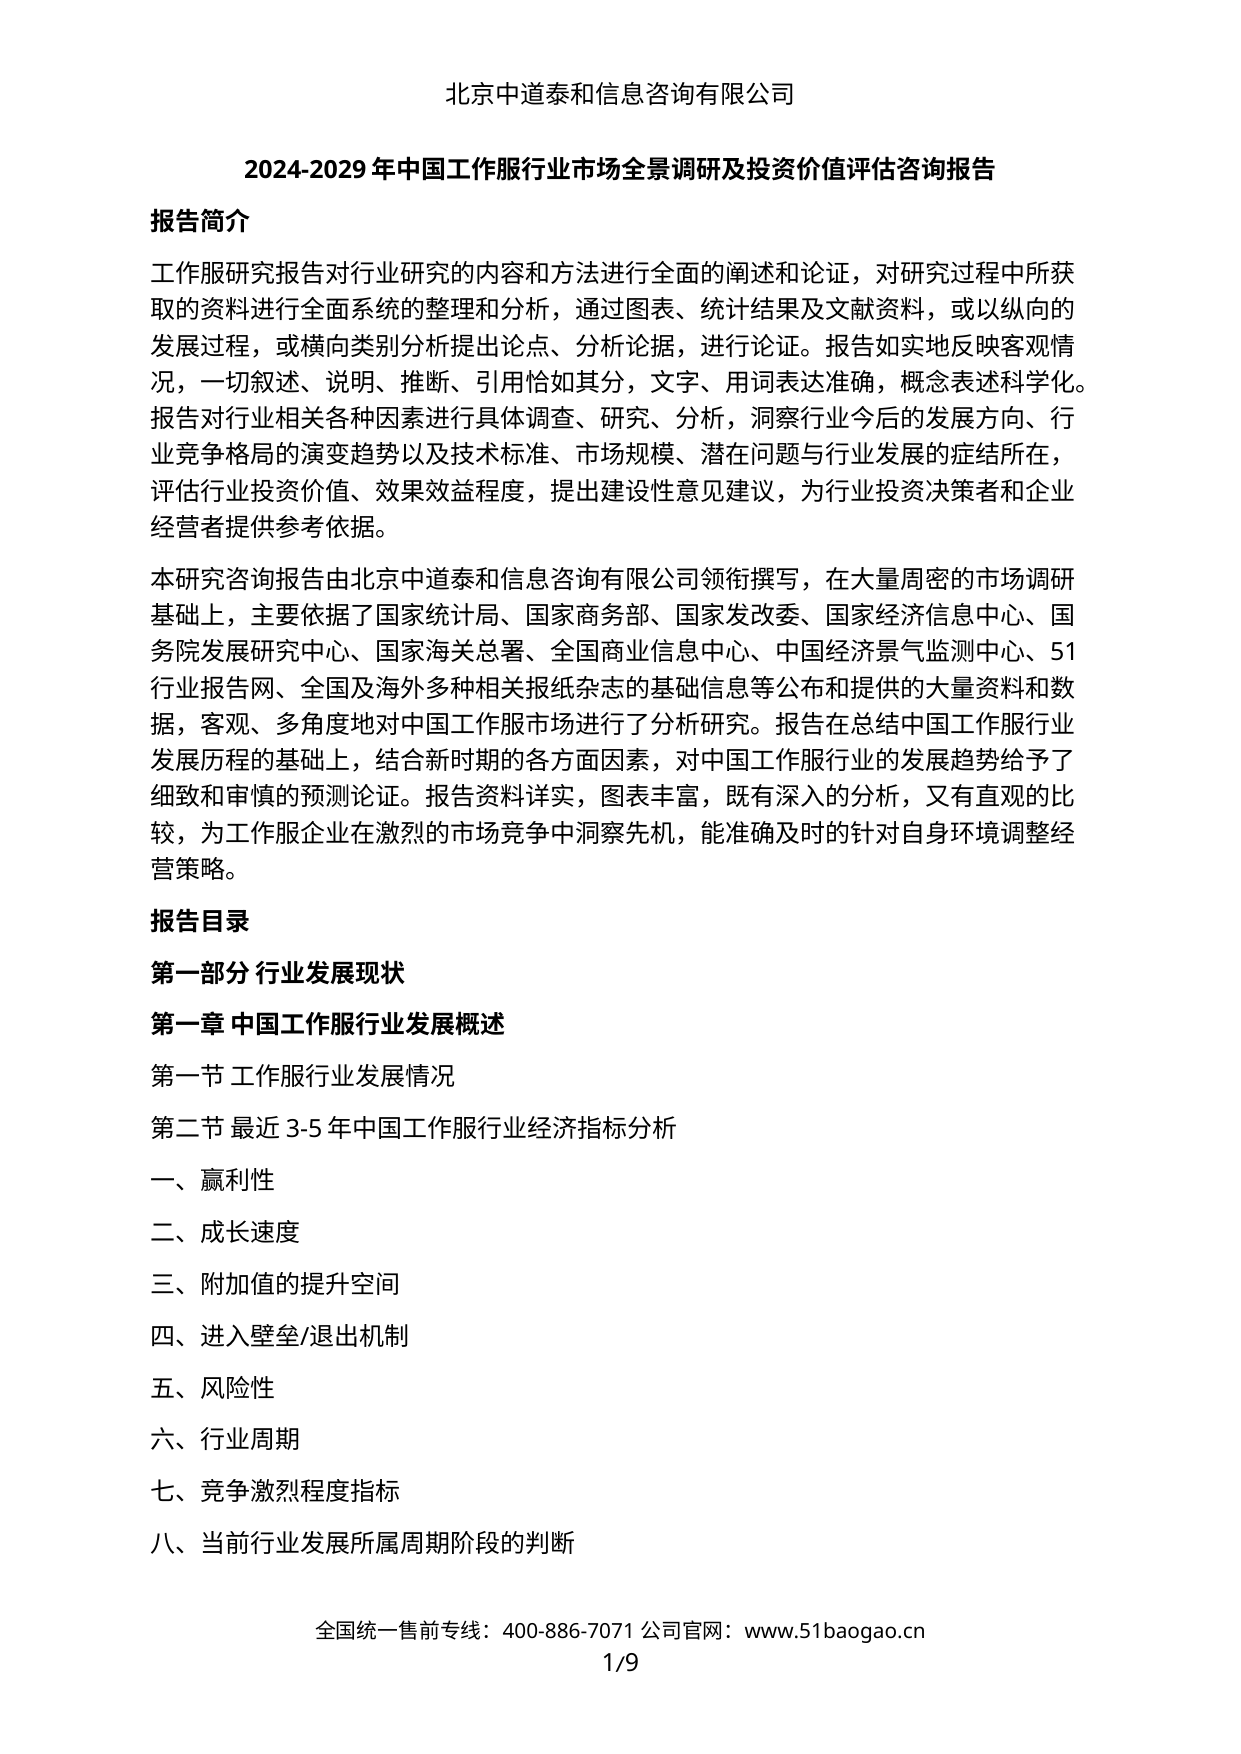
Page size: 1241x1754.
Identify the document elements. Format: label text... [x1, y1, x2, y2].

text 报告简介 [150, 202, 1090, 238]
text 七、竞争激烈程度指标 [150, 1472, 1090, 1508]
text 第一章 中国工作服行业发展概述 [150, 1005, 1090, 1041]
text 二、成长速度 [150, 1212, 1090, 1249]
text 三、附加值的提升空间 [150, 1264, 1090, 1301]
text 八、当前行业发展所属周期阶段的判断 [150, 1524, 1090, 1560]
text 六、行业周期 [150, 1420, 1090, 1456]
text 第一部分 行业发展现状 [150, 953, 1090, 989]
text 2024-2029年中国工作服行业市场全景调研及投资价值评估咨询报告 [150, 150, 1090, 186]
text 第二节 最近3-5年中国工作服行业经济指标分析 [150, 1109, 1090, 1145]
text 第一节 工作服行业发展情况 [150, 1057, 1090, 1093]
text 四、进入壁垒/退出机制 [150, 1316, 1090, 1352]
text 报告目录 [150, 901, 1090, 937]
text 工作服研究报告对行业研究的内容和方法进行全面的阐述和论证，对研究过程中所获取的资料进行全面系统的整理和分析，通过图表、统计结果及文献资料，或以纵向的发展过程，或横向类别分析提出论点、分析论据，进行论证。报告如实地反映客观情况，一切叙述、说明、推断、引用恰如其分，文字、用词表达准确，概念表述科学化。报告对行业相关各种因素进行具体调查、研究、分析，洞察行业今后的发展方向、行业竞争格局的演变趋势以及技术标准、市场规模、潜在问题与行业发展的症结所在，评估行业投资价值、效果效益程度，提出建设性意见建议，为行业投资决策者和企业经营者提供参考依据。 [150, 254, 1090, 544]
text 一、赢利性 [150, 1161, 1090, 1197]
text 本研究咨询报告由北京中道泰和信息咨询有限公司领衔撰写，在大量周密的市场调研基础上，主要依据了国家统计局、国家商务部、国家发改委、国家经济信息中心、国务院发展研究中心、国家海关总署、全国商业信息中心、中国经济景气监测中心、51行业报告网、全国及海外多种相关报纸杂志的基础信息等公布和提供的大量资料和数据，客观、多角度地对中国工作服市场进行了分析研究。报告在总结中国工作服行业发展历程的基础上，结合新时期的各方面因素，对中国工作服行业的发展趋势给予了细致和审慎的预测论证。报告资料详实，图表丰富，既有深入的分析，又有直观的比较，为工作服企业在激烈的市场竞争中洞察先机，能准确及时的针对自身环境调整经营策略。 [150, 559, 1090, 886]
text 五、风险性 [150, 1368, 1090, 1404]
